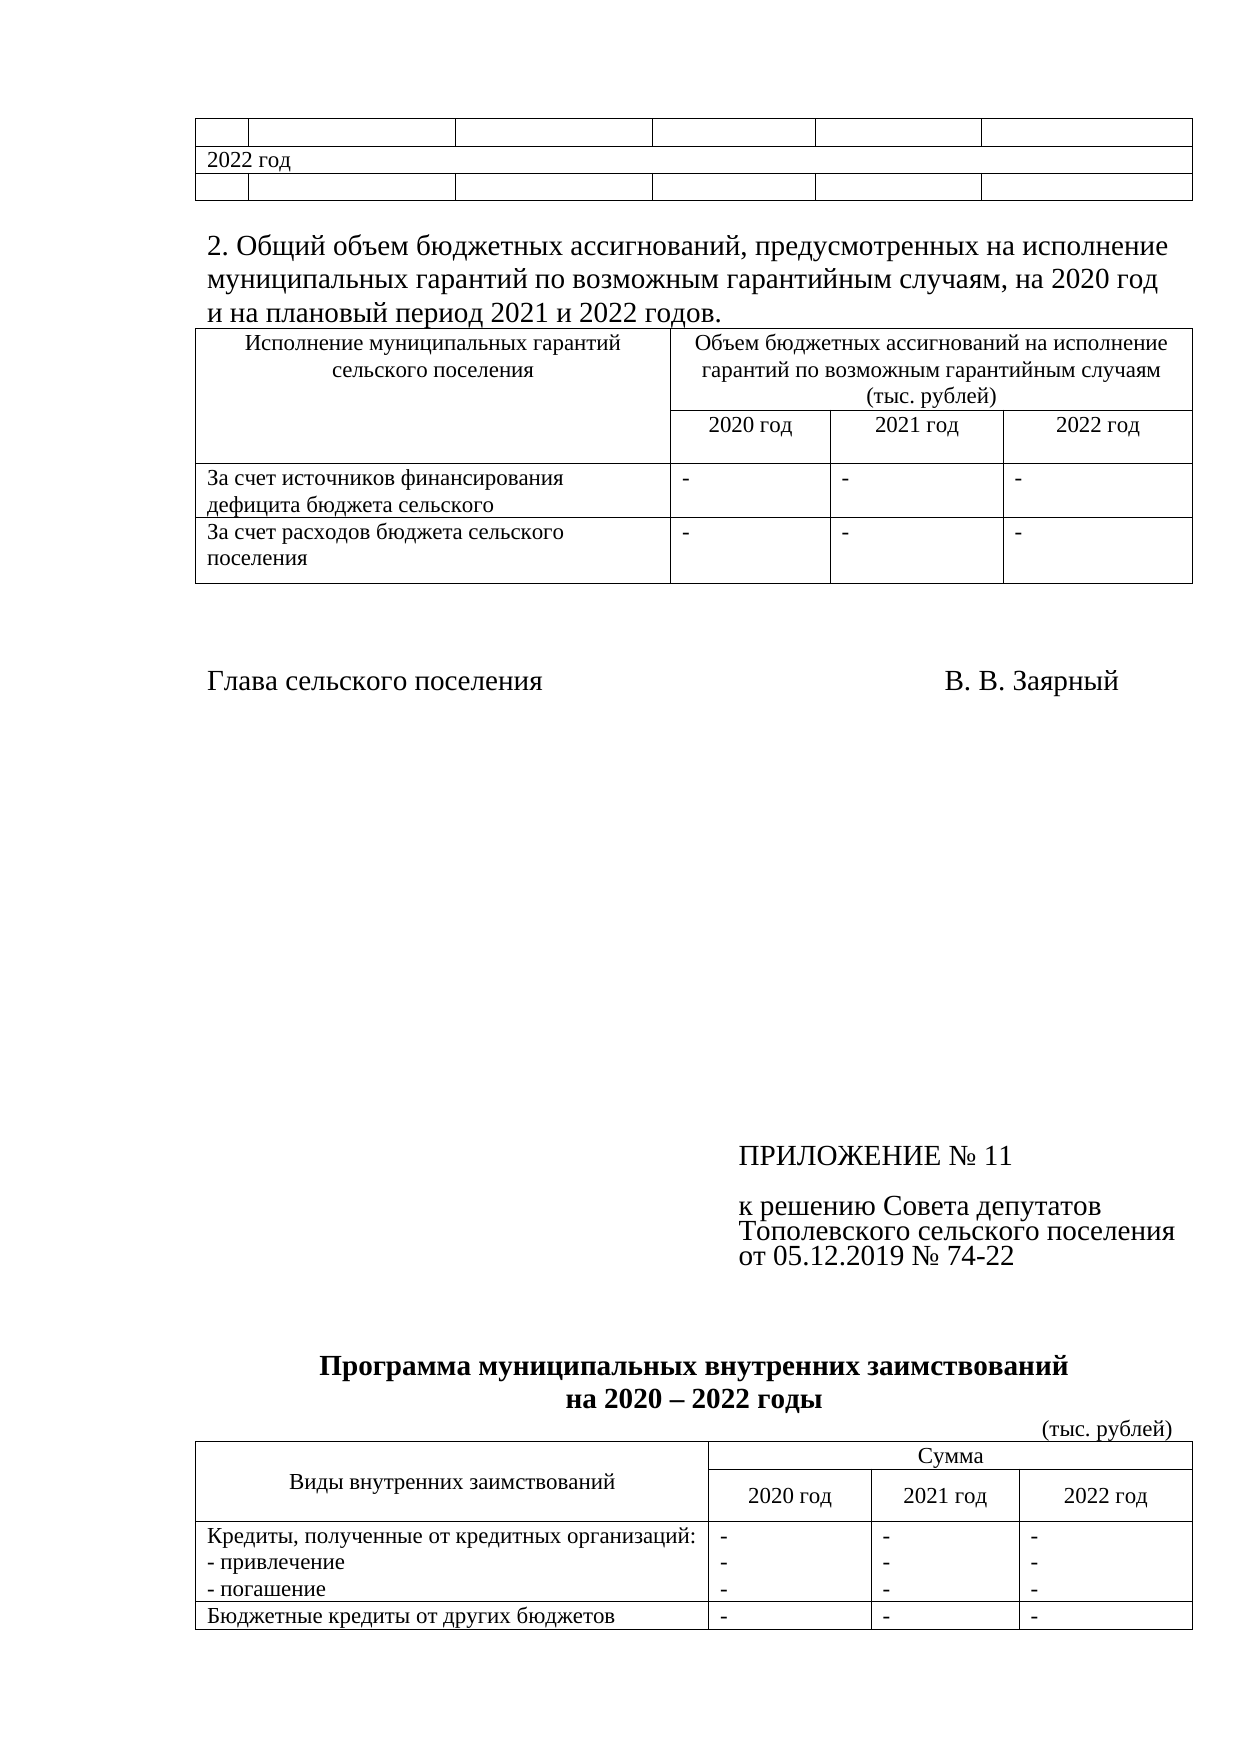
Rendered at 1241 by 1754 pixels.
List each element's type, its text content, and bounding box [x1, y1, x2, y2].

text (тыс. рублей) [207, 1415, 1181, 1441]
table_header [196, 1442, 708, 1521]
text 2. Общий объем бюджетных ассигнований, предусмотренных на исполнение муниципальных гарантий по возможным гарантийным случаям, на 2020 год и на плановый период 2021 и 2022 годов. [207, 228, 1181, 328]
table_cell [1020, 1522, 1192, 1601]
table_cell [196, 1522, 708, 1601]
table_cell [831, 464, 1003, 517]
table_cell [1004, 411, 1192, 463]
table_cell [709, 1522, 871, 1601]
text ПРИЛОЖЕНИЕ № 11 [738, 1145, 1181, 1170]
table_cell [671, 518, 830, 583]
text Глава сельского поселения В. В. Заярный [207, 663, 1181, 697]
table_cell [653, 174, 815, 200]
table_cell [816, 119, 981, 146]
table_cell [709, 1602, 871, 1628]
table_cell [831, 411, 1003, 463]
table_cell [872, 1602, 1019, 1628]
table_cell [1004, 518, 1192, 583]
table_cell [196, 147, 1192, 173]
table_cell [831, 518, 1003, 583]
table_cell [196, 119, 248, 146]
text Программа муниципальных внутренних заимствований [207, 1348, 1181, 1381]
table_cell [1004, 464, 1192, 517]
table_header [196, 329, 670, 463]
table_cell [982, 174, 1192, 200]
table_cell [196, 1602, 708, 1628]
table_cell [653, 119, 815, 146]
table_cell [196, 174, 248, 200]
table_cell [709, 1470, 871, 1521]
text Тополевского сельского поселения [738, 1220, 1181, 1245]
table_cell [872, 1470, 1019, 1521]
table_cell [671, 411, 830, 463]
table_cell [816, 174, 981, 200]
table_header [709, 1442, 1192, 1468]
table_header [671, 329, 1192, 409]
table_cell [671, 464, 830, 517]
text на 2020 – 2022 годы [207, 1381, 1181, 1415]
text к решению Совета депутатов [738, 1195, 1181, 1220]
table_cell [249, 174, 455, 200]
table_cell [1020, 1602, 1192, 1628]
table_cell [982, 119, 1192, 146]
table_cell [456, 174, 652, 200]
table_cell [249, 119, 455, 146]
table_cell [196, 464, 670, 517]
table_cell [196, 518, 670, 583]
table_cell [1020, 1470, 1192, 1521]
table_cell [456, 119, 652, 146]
text от 05.12.2019 № 74-22 [738, 1245, 1181, 1270]
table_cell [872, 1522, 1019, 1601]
